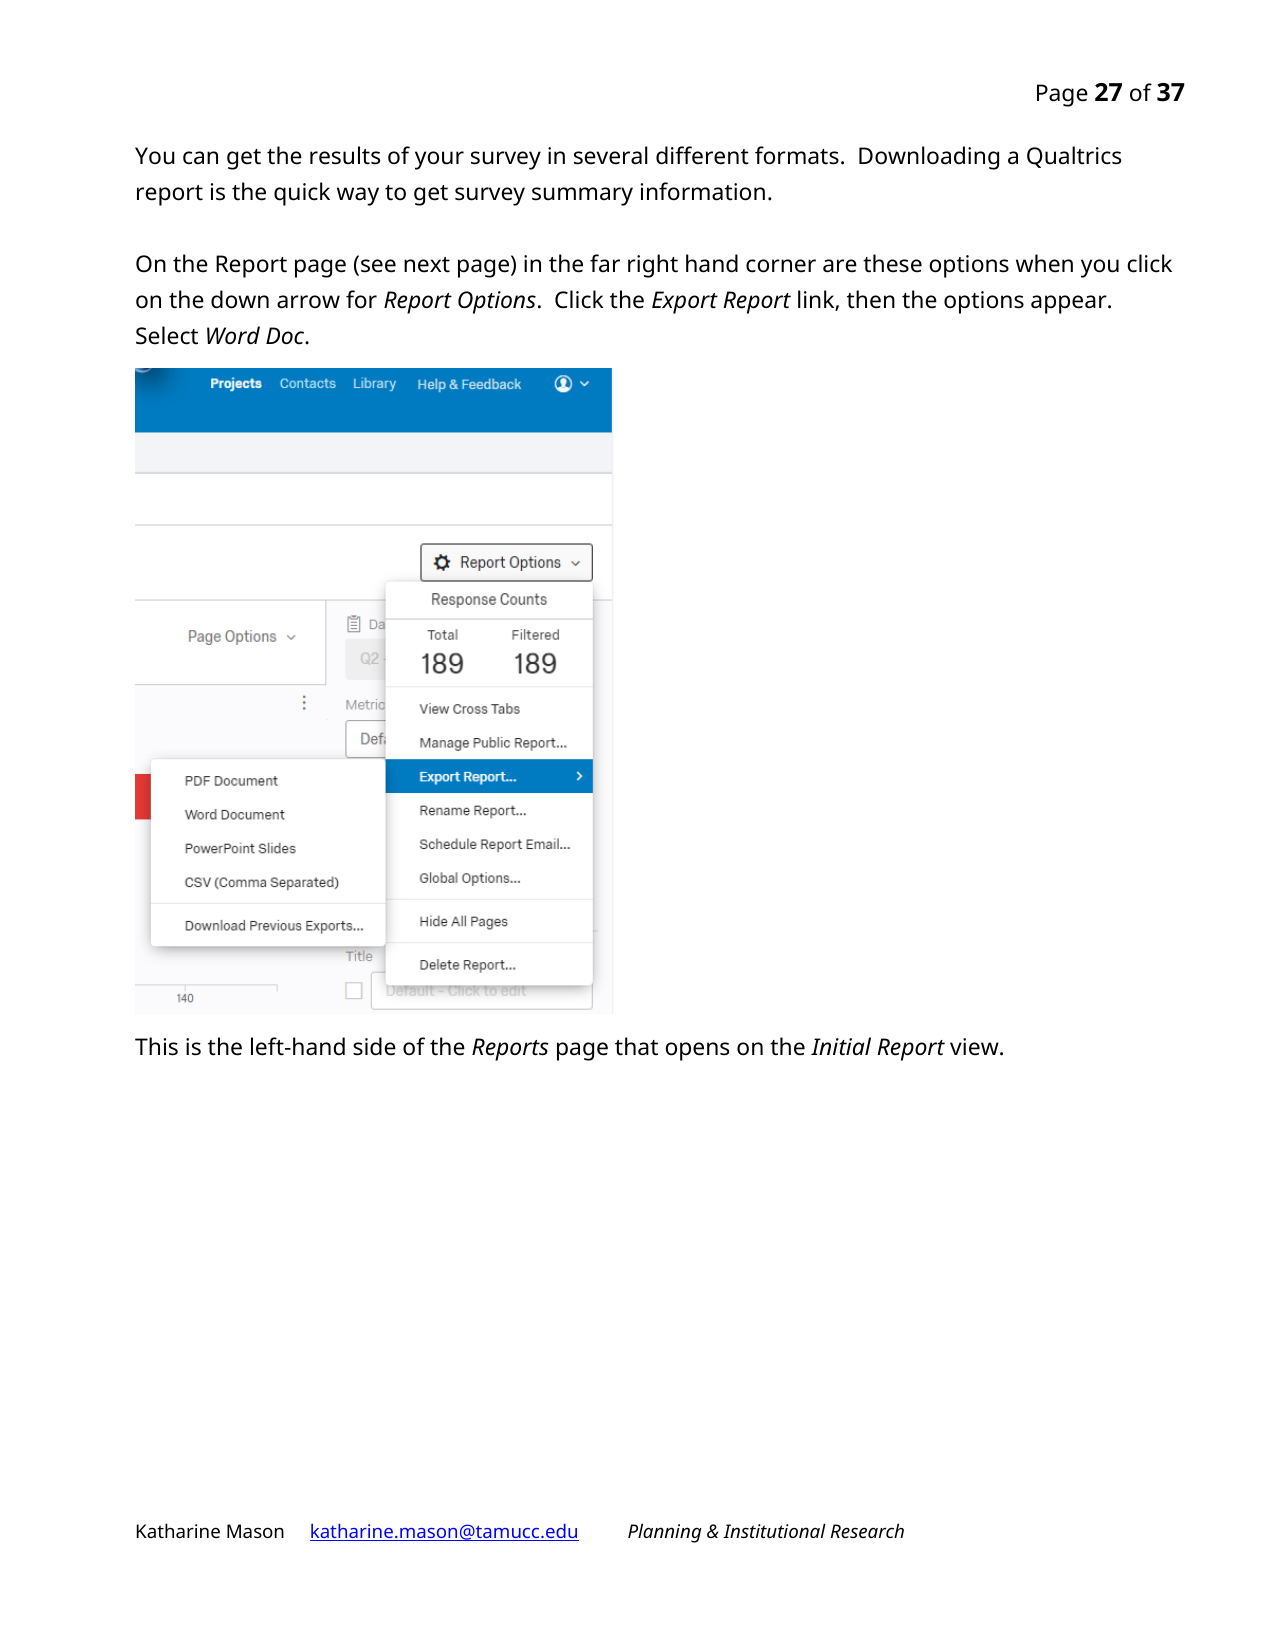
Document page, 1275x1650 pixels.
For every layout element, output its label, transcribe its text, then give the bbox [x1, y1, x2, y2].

text On the Report page (see next page) in the far right hand corner are these options when you click on the down arrow for Report Options. Click the Export Report link, then the options appear. Select Word Doc. [135, 248, 1185, 351]
picture [135, 368, 614, 1014]
text You can get the results of your survey in several different formats. Downloading a Qualtrics report is the quick way to get survey summary information. [135, 140, 1185, 207]
text This is the left-hand side of the Reports page that opens on the Initial Report view. [135, 1031, 1185, 1062]
